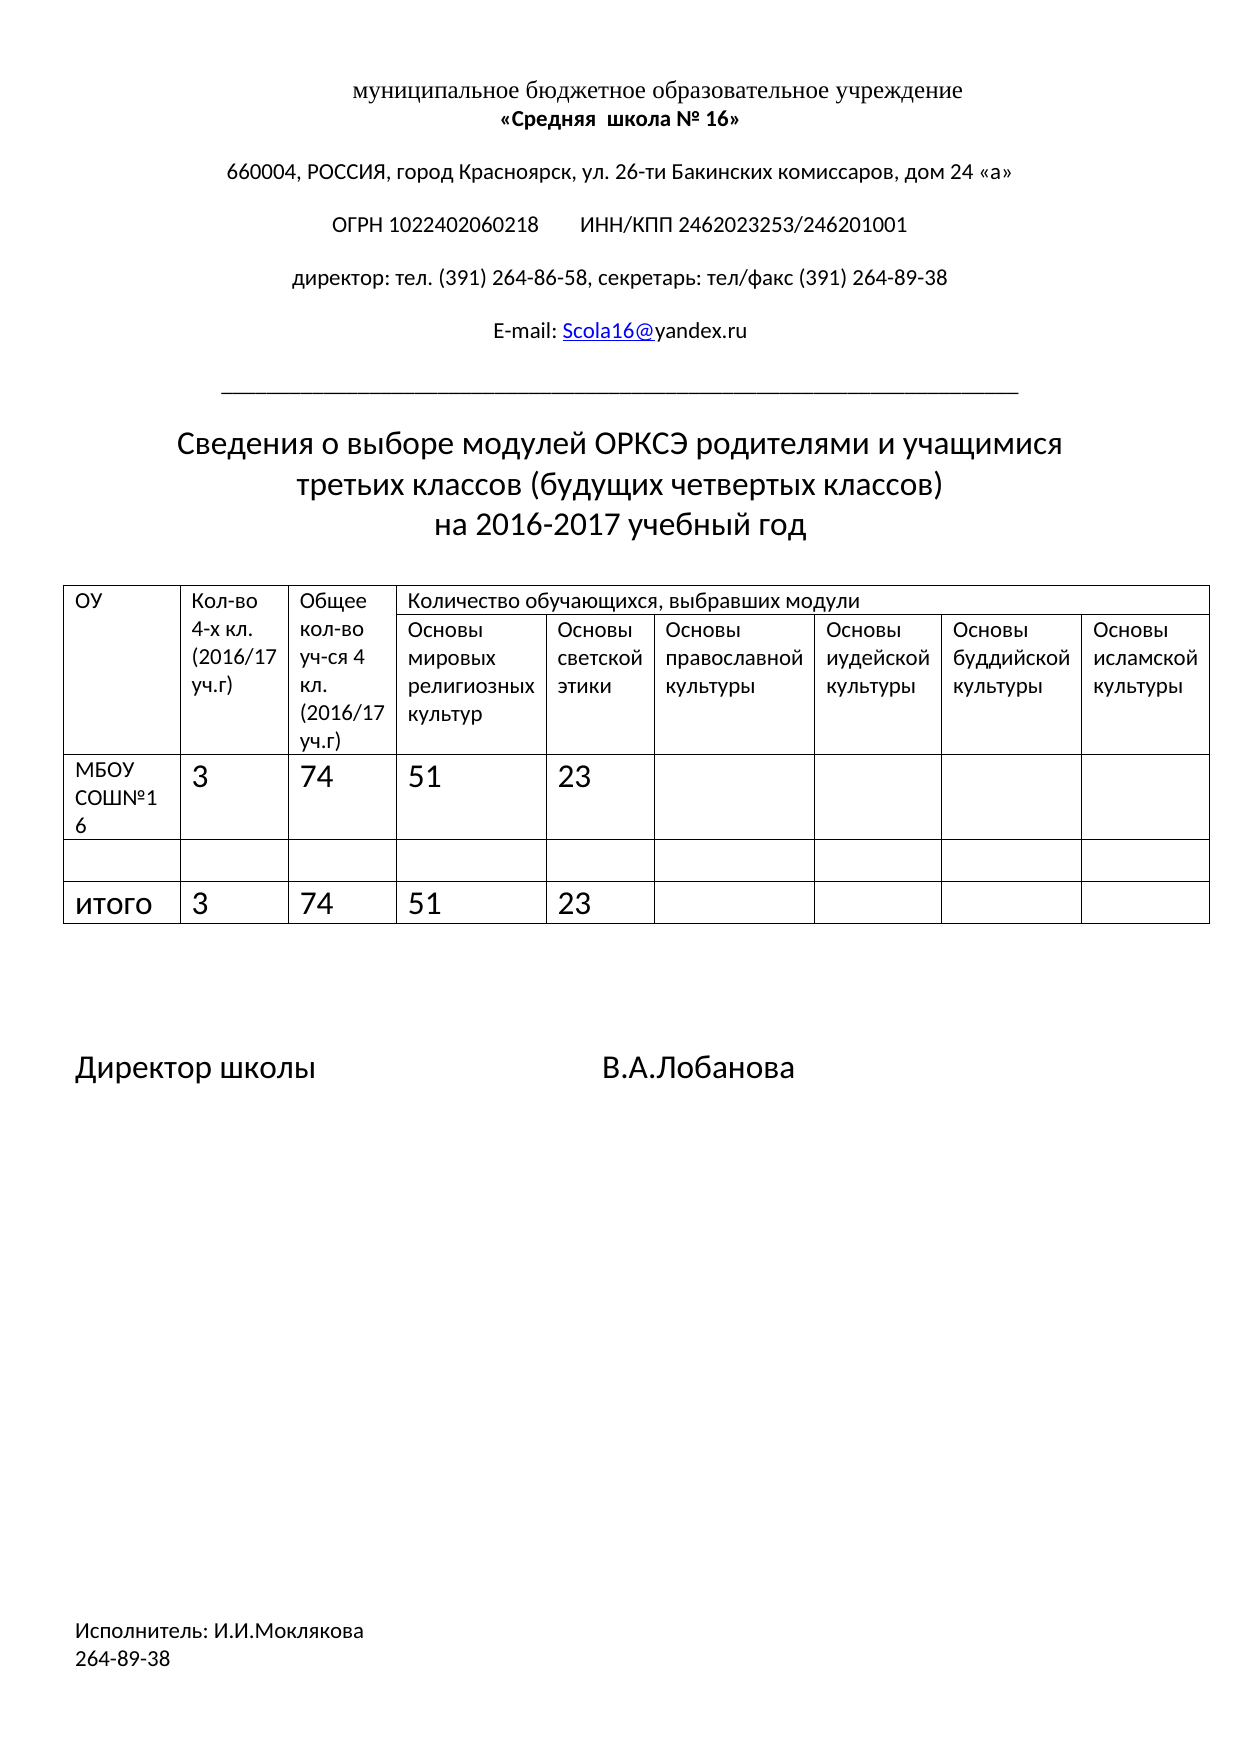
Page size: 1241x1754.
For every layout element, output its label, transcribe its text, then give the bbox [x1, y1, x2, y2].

text директор: тел. (391) 264-86-58, секретарь: тел/факс (391) 264-89-38 [75, 263, 1165, 291]
table_cell Основы исламской культуры [1082, 615, 1209, 754]
text 660004, РОССИЯ, город Красноярск, ул. 26-ти Бакинских комиссаров, дом 24 «а» [75, 157, 1165, 185]
table_cell [181, 840, 288, 881]
table_cell [655, 882, 814, 923]
table_header ОУ [64, 586, 180, 754]
table_cell 74 [289, 882, 396, 923]
table_header Общее кол-во уч-ся 4 кл. (2016/17 уч.г) [289, 586, 396, 754]
table_cell Основы светской этики [547, 615, 654, 754]
table_cell [942, 840, 1081, 881]
text ______________________________________________________________________ [75, 369, 1165, 397]
table_cell Основы мировых религиозных культур [397, 615, 546, 754]
table_cell [815, 882, 941, 923]
table_cell 74 [289, 755, 396, 839]
table_cell [397, 840, 546, 881]
table_cell Основы православной культуры [655, 615, 814, 754]
text Исполнитель: И.И.Моклякова [75, 1616, 1165, 1644]
table_cell Основы буддийской культуры [942, 615, 1081, 754]
text Сведения о выборе модулей ОРКСЭ родителями и учащимися [75, 422, 1165, 463]
table_cell [942, 882, 1081, 923]
text ОГРН 1022402060218 ИНН/КПП 2462023253/246201001 [75, 210, 1165, 238]
table_cell [655, 755, 814, 839]
table_cell [815, 840, 941, 881]
table_cell 51 [397, 755, 546, 839]
table_cell 23 [547, 755, 654, 839]
table_cell [815, 755, 941, 839]
text «Средняя школа № 16» [75, 104, 1165, 132]
table_cell 23 [547, 882, 654, 923]
table_header Кол-во 4-х кл. (2016/17 уч.г) [181, 586, 288, 754]
table_cell 51 [397, 882, 546, 923]
table_cell [1082, 882, 1209, 923]
text Директор школы В.А.Лобанова [75, 1046, 1165, 1087]
table_cell [655, 840, 814, 881]
text третьих классов (будущих четвертых классов) [75, 463, 1165, 503]
table_cell Основы иудейской культуры [815, 615, 941, 754]
table_cell [64, 840, 180, 881]
table_cell МБОУ СОШ№16 [64, 755, 180, 839]
text 264-89-38 [75, 1644, 1165, 1672]
text E-mail: Scola16@yandex.ru [75, 316, 1165, 344]
table_cell [1082, 840, 1209, 881]
table_cell [547, 840, 654, 881]
subtitle муниципальное бюджетное образовательное учреждение [75, 75, 1165, 104]
table_cell [942, 755, 1081, 839]
text на 2016-2017 учебный год [75, 503, 1165, 544]
table_cell 3 [181, 882, 288, 923]
table_cell [289, 840, 396, 881]
table_cell [1082, 755, 1209, 839]
table_cell итого [64, 882, 180, 923]
table_header Количество обучающихся, выбравших модули [397, 586, 1209, 614]
table_cell 3 [181, 755, 288, 839]
